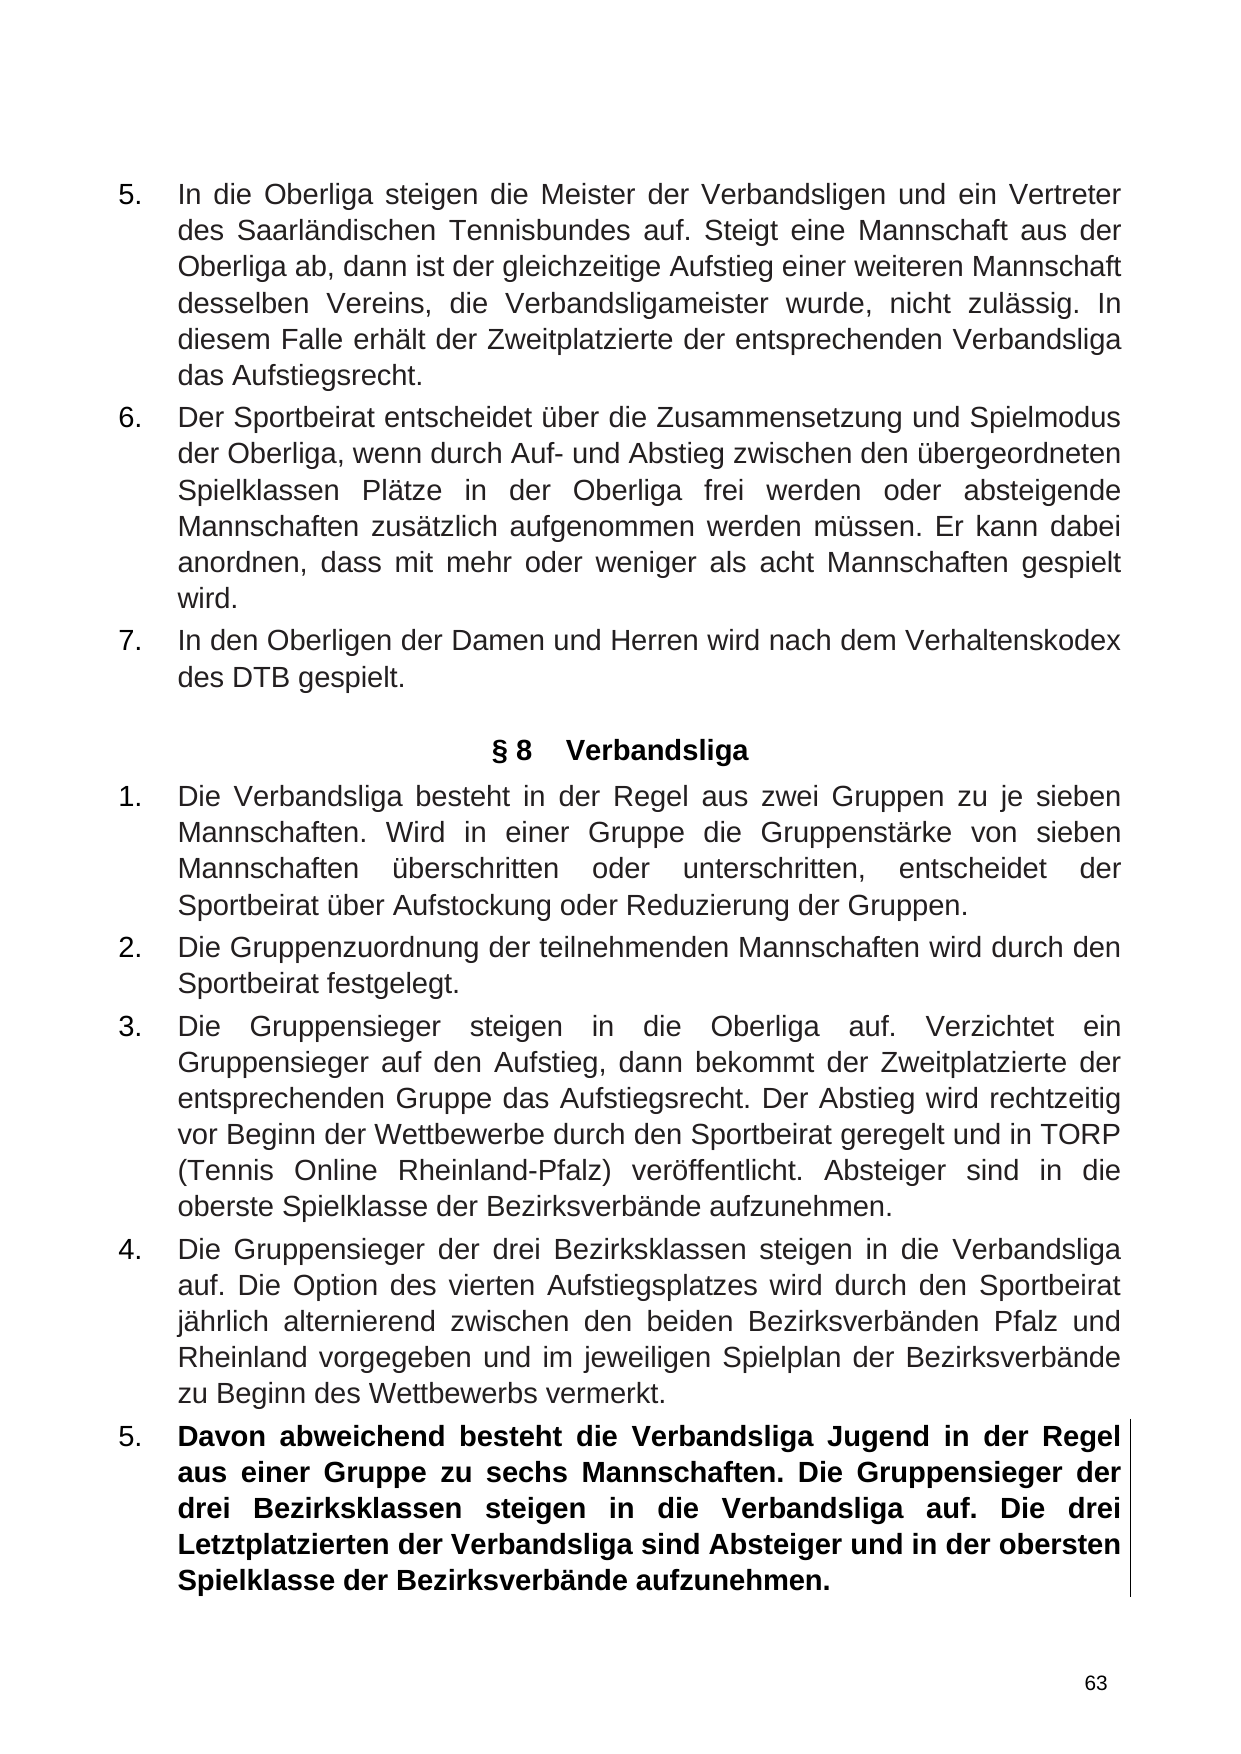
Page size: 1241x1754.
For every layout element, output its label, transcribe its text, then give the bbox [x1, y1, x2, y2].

text Die Gruppensieger steigen in die Oberliga auf. Verzichtet ein Gruppensieger auf den Aufstieg, dann bekommt der Zweitplatzierte der entsprechenden Gruppe das Aufstiegsrecht. Der Abstieg wird rechtzeitig vor Beginn der Wettbewerbe durch den Sportbeirat geregelt und in TORP (Tennis Online Rheinland-Pfalz) veröffentlicht. Absteiger sind in die oberste Spielklasse der Bezirksverbände aufzunehmen. [118, 1009, 1122, 1223]
list Der Sportbeirat entscheidet über die Zusammensetzung und Spielmodus der Oberliga, wenn durch Auf- und Abstieg zwischen den übergeordneten Spielklassen Plätze in der Oberliga frei werden oder absteigende Mannschaften zusätzlich aufgenommen werden müssen. Er kann dabei anordnen, dass mit mehr oder weniger als acht Mannschaften gespielt wird. [118, 400, 1122, 614]
text Die Gruppenzuordnung der teilnehmenden Mannschaften wird durch den Sportbeirat festgelegt. [118, 930, 1122, 1000]
text Davon abweichend besteht die Verbandsliga Jugend in der Regel aus einer Gruppe zu sechs Mannschaften. Die Gruppensieger der drei Bezirksklassen steigen in die Verbandsliga auf. Die drei Letztplatzierten der Verbandsliga sind Absteiger und in der obersten Spielklasse der Bezirksverbände aufzunehmen. [118, 1419, 1130, 1597]
list Die Verbandsliga besteht in der Regel aus zwei Gruppen zu je sieben Mannschaften. Wird in einer Gruppe die Gruppenstärke von sieben Mannschaften überschritten oder unterschritten, entscheidet der Sportbeirat über Aufstockung oder Reduzierung der Gruppen. [118, 779, 1122, 921]
text Die Gruppensieger der drei Bezirksklassen steigen in die Verbandsliga auf. Die Option des vierten Aufstiegsplatzes wird durch den Sportbeirat jährlich alternierend zwischen den beiden Bezirksverbänden Pfalz und Rheinland vorgegeben und im jeweiligen Spielplan der Bezirksverbände zu Beginn des Wettbewerbs vermerkt. [118, 1232, 1122, 1410]
list In die Oberliga steigen die Meister der Verbandsligen und ein Vertreter des Saarländischen Tennisbundes auf. Steigt eine Mannschaft aus der Oberliga ab, dann ist der gleichzeitige Aufstieg einer weiteren Mannschaft desselben Vereins, die Verbandsligameister wurde, nicht zulässig. In diesem Falle erhält der Zweitplatzierte der entsprechenden Verbandsliga das Aufstiegsrecht. [118, 177, 1122, 391]
list In den Oberligen der Damen und Herren wird nach dem Verhaltenskodex des DTB gespielt. [118, 623, 1122, 693]
text Verbandsliga [118, 733, 1122, 767]
